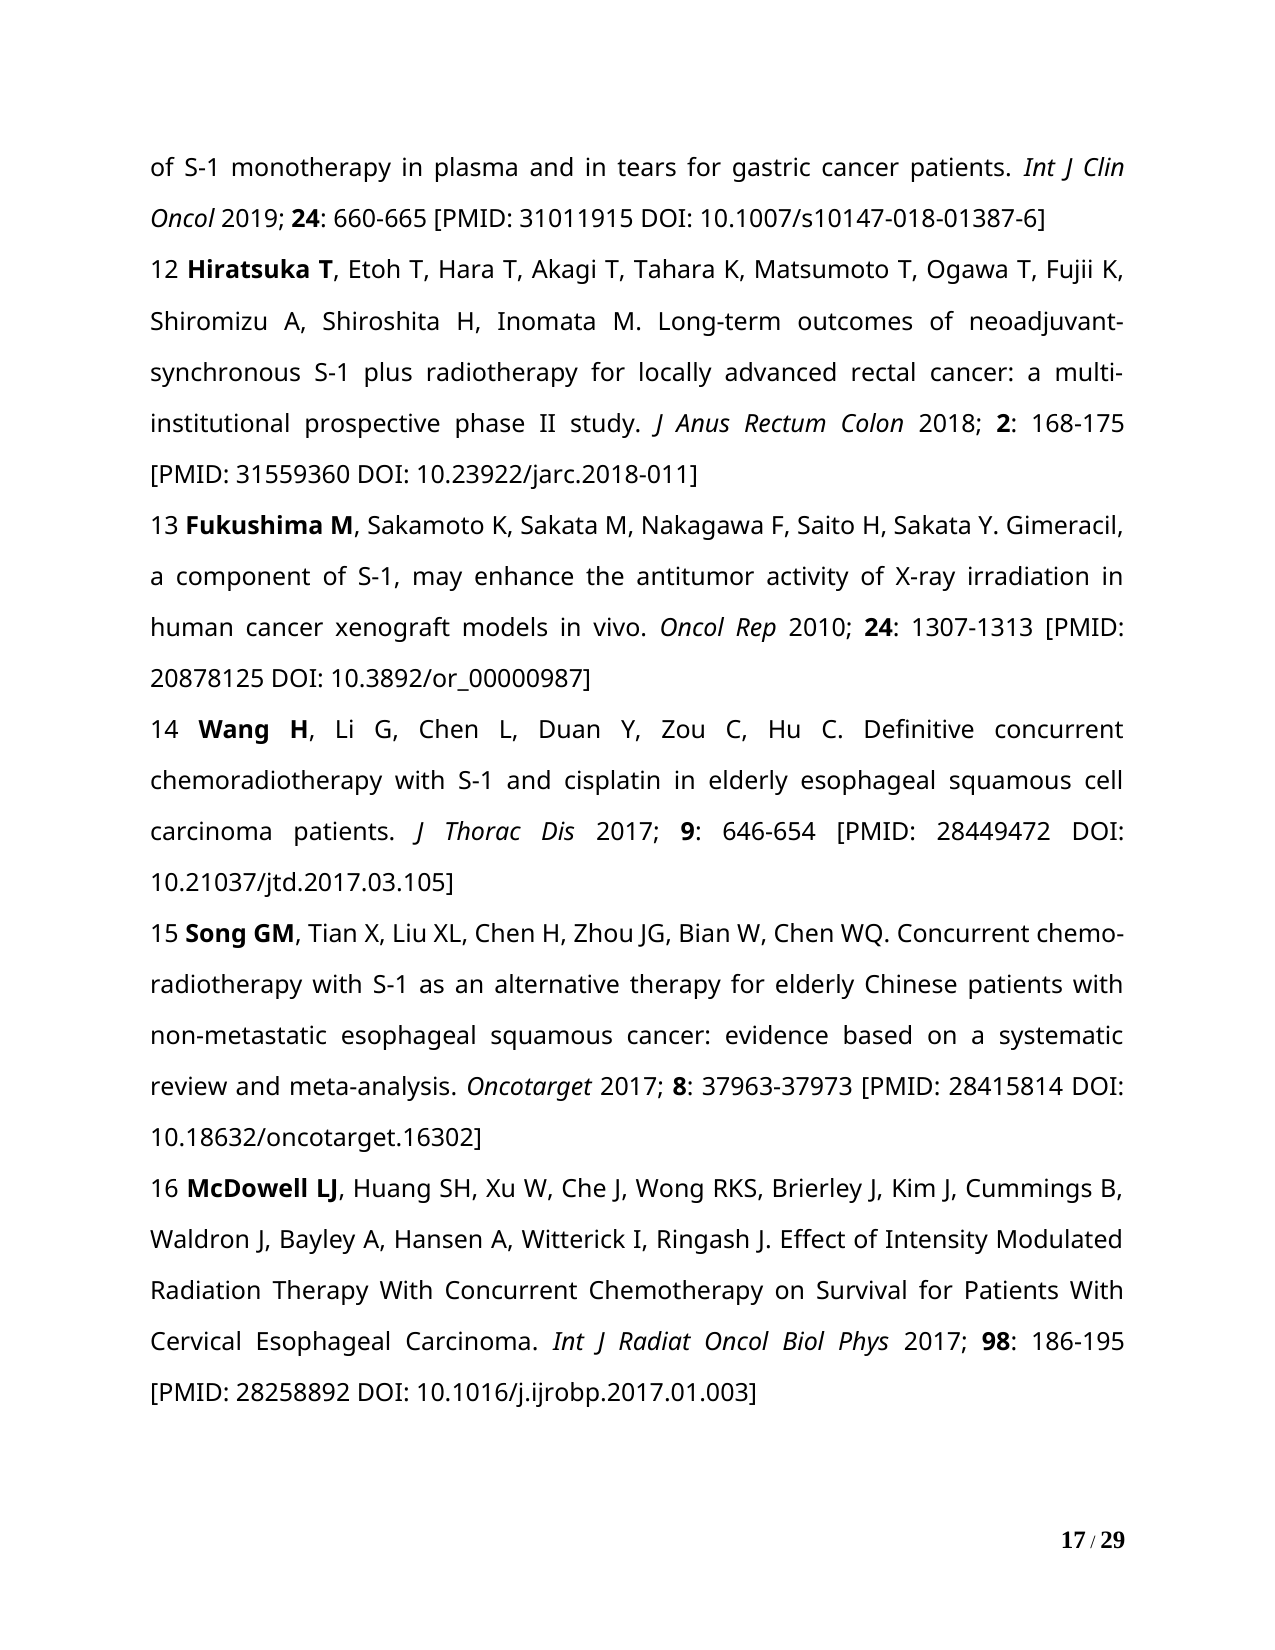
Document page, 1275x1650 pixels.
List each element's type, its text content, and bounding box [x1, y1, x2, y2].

text 12 Hiratsuka T, Etoh T, Hara T, Akagi T, Tahara K, Matsumoto T, Ogawa T, Fujii K, Shiromizu A, Shiroshita H, Inomata M. Long-term outcomes of neoadjuvant-synchronous S-1 plus radiotherapy for locally advanced rectal cancer: a multi-institutional prospective phase II study. J Anus Rectum Colon 2018; 2: 168-175 [PMID: 31559360 DOI: 10.23922/jarc.2018-011] [150, 252, 1125, 490]
text 13 Fukushima M, Sakamoto K, Sakata M, Nakagawa F, Saito H, Sakata Y. Gimeracil, a component of S-1, may enhance the antitumor activity of X-ray irradiation in human cancer xenograft models in vivo. Oncol Rep 2010; 24: 1307-1313 [PMID: 20878125 DOI: 10.3892/or_00000987] [150, 507, 1125, 694]
text 16 McDowell LJ, Huang SH, Xu W, Che J, Wong RKS, Brierley J, Kim J, Cummings B, Waldron J, Bayley A, Hansen A, Witterick I, Ringash J. Effect of Intensity Modulated Radiation Therapy With Concurrent Chemotherapy on Survival for Patients With Cervical Esophageal Carcinoma. Int J Radiat Oncol Biol Phys 2017; 98: 186-195 [PMID: 28258892 DOI: 10.1016/j.ijrobp.2017.01.003] [150, 1171, 1125, 1409]
text 15 Song GM, Tian X, Liu XL, Chen H, Zhou JG, Bian W, Chen WQ. Concurrent chemo-radiotherapy with S-1 as an alternative therapy for elderly Chinese patients with non-metastatic esophageal squamous cancer: evidence based on a systematic review and meta-analysis. Oncotarget 2017; 8: 37963-37973 [PMID: 28415814 DOI: 10.18632/oncotarget.16302] [150, 916, 1125, 1154]
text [150, 150, 1125, 235]
text 14 Wang H, Li G, Chen L, Duan Y, Zou C, Hu C. Definitive concurrent chemoradiotherapy with S-1 and cisplatin in elderly esophageal squamous cell carcinoma patients. J Thorac Dis 2017; 9: 646-654 [PMID: 28449472 DOI: 10.21037/jtd.2017.03.105] [150, 711, 1125, 899]
